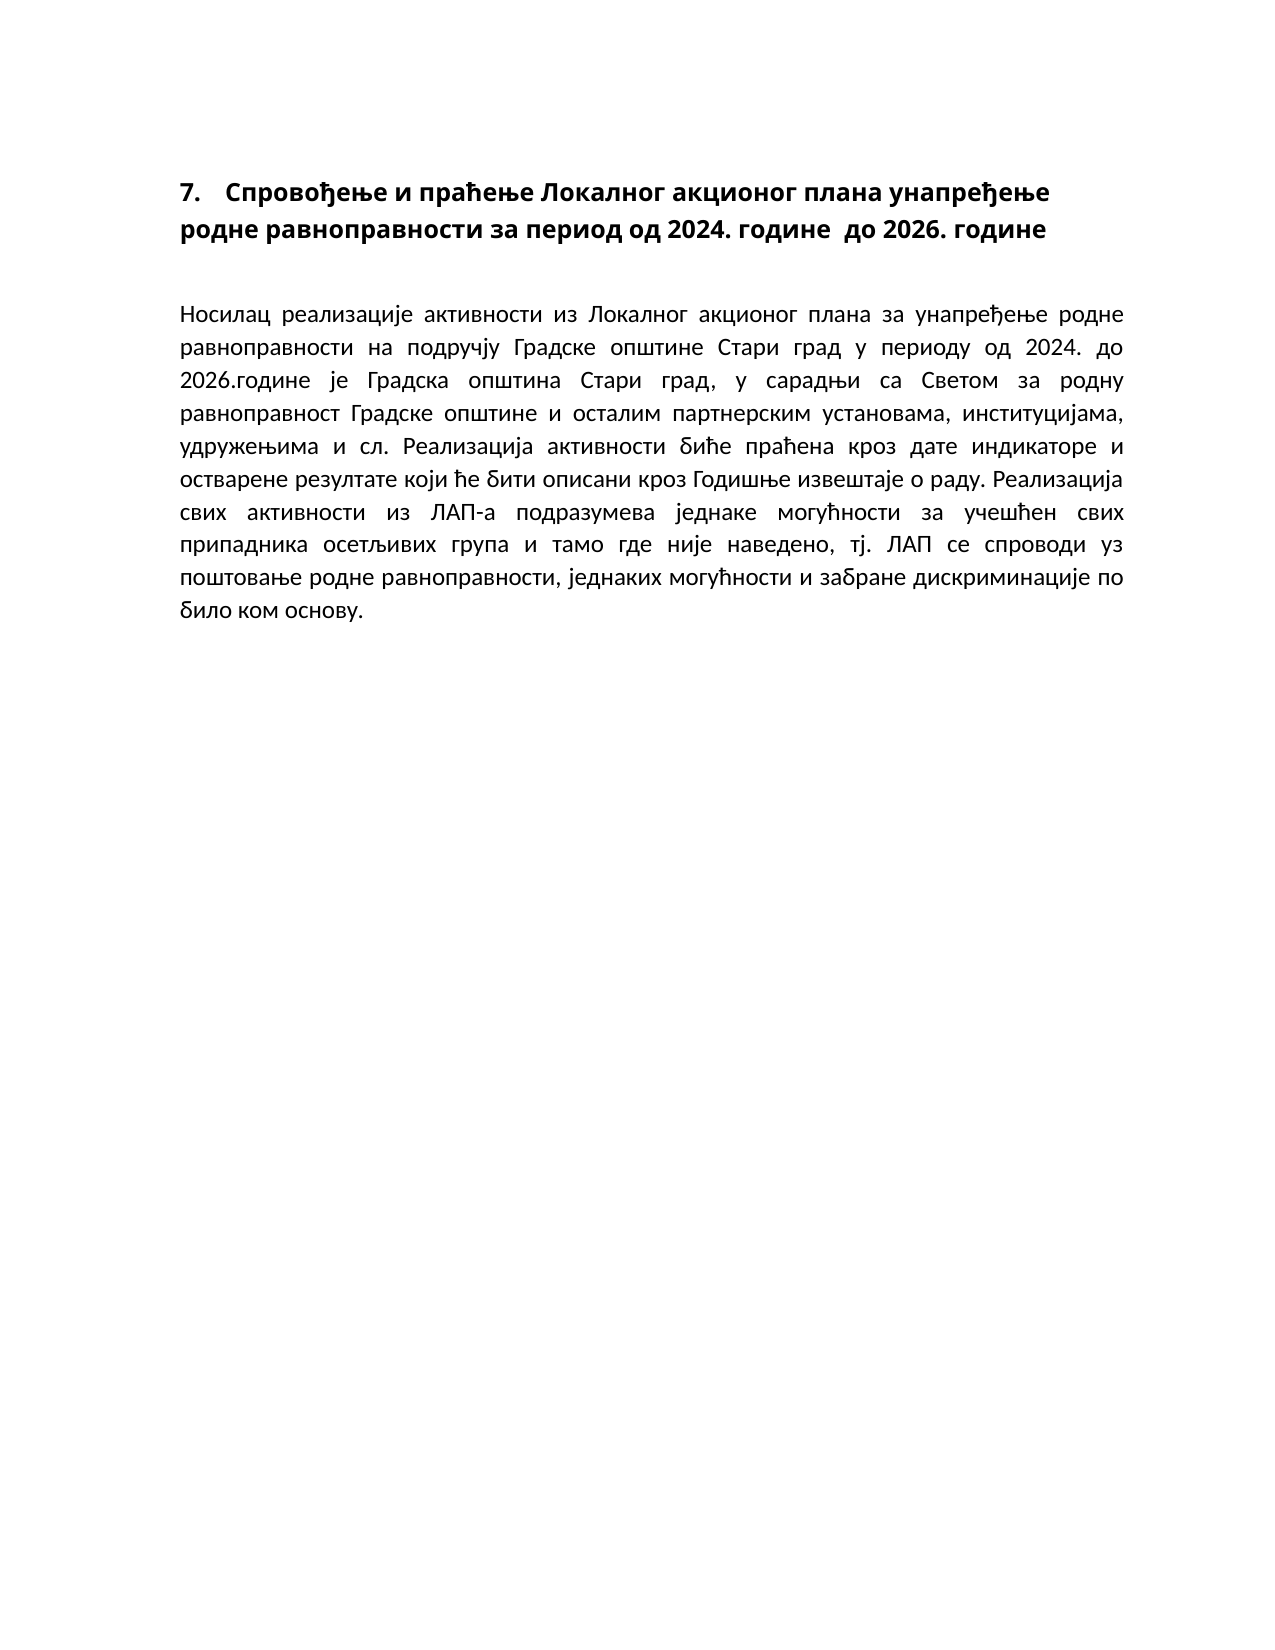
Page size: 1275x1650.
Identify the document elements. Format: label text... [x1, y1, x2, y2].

subtitle 7. Спровођење и праћење Локалног акционог плана унапређење родне равноправности за период од 2024. године до 2026. године [179, 175, 1125, 246]
text Носилац реализације активности из Локалног акционог плана за унапређење родне равноправности на подручју Градске општине Стари град у периоду од 2024. до 2026.године је Градска општина Стари град, у сарадњи са Светом за родну равноправност Градске општине и осталим партнерским установама, институцијама, удружењима и сл. Реализација активности биће праћена кроз дате индикаторе и остварене резултате који ће бити описани кроз Годишње извештаје о раду. Реализација свих активности из ЛАП-а подразумева једнаке могућности за учешћен свих припадника осетљивих група и тамо где није наведено, тј. ЛАП се спроводи уз поштовање родне равноправности, једнаких могућности и забране дискриминације по било ком основу. [179, 298, 1125, 625]
